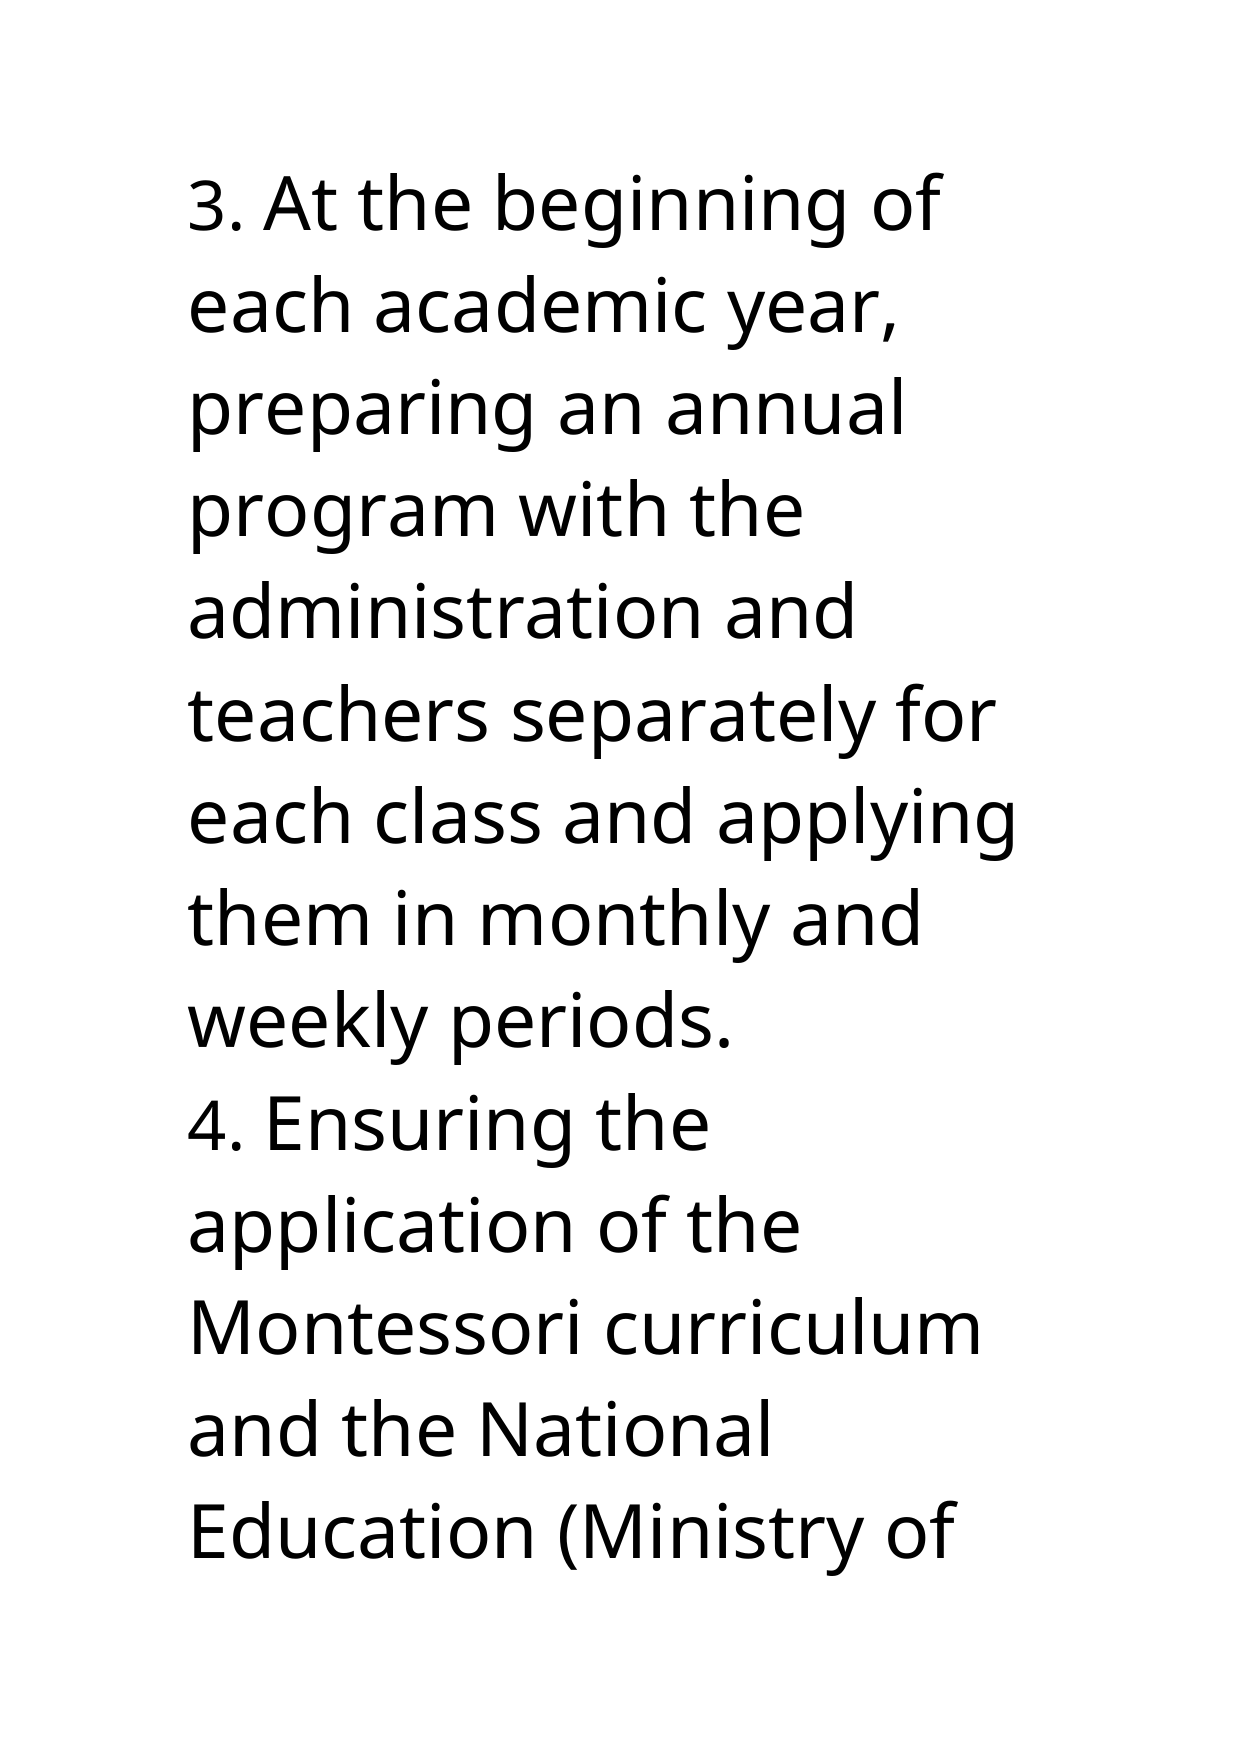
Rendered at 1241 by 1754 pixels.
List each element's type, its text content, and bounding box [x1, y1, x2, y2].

text teachers separately for each class and applying them in monthly and weekly periods. [187, 661, 1053, 1070]
text 3. At the beginning of each academic year, preparing an annual program with the administration and [187, 150, 1053, 661]
text 4. Ensuring the application of the Montessori curriculum and the National Education (Ministry of [187, 1070, 1053, 1581]
